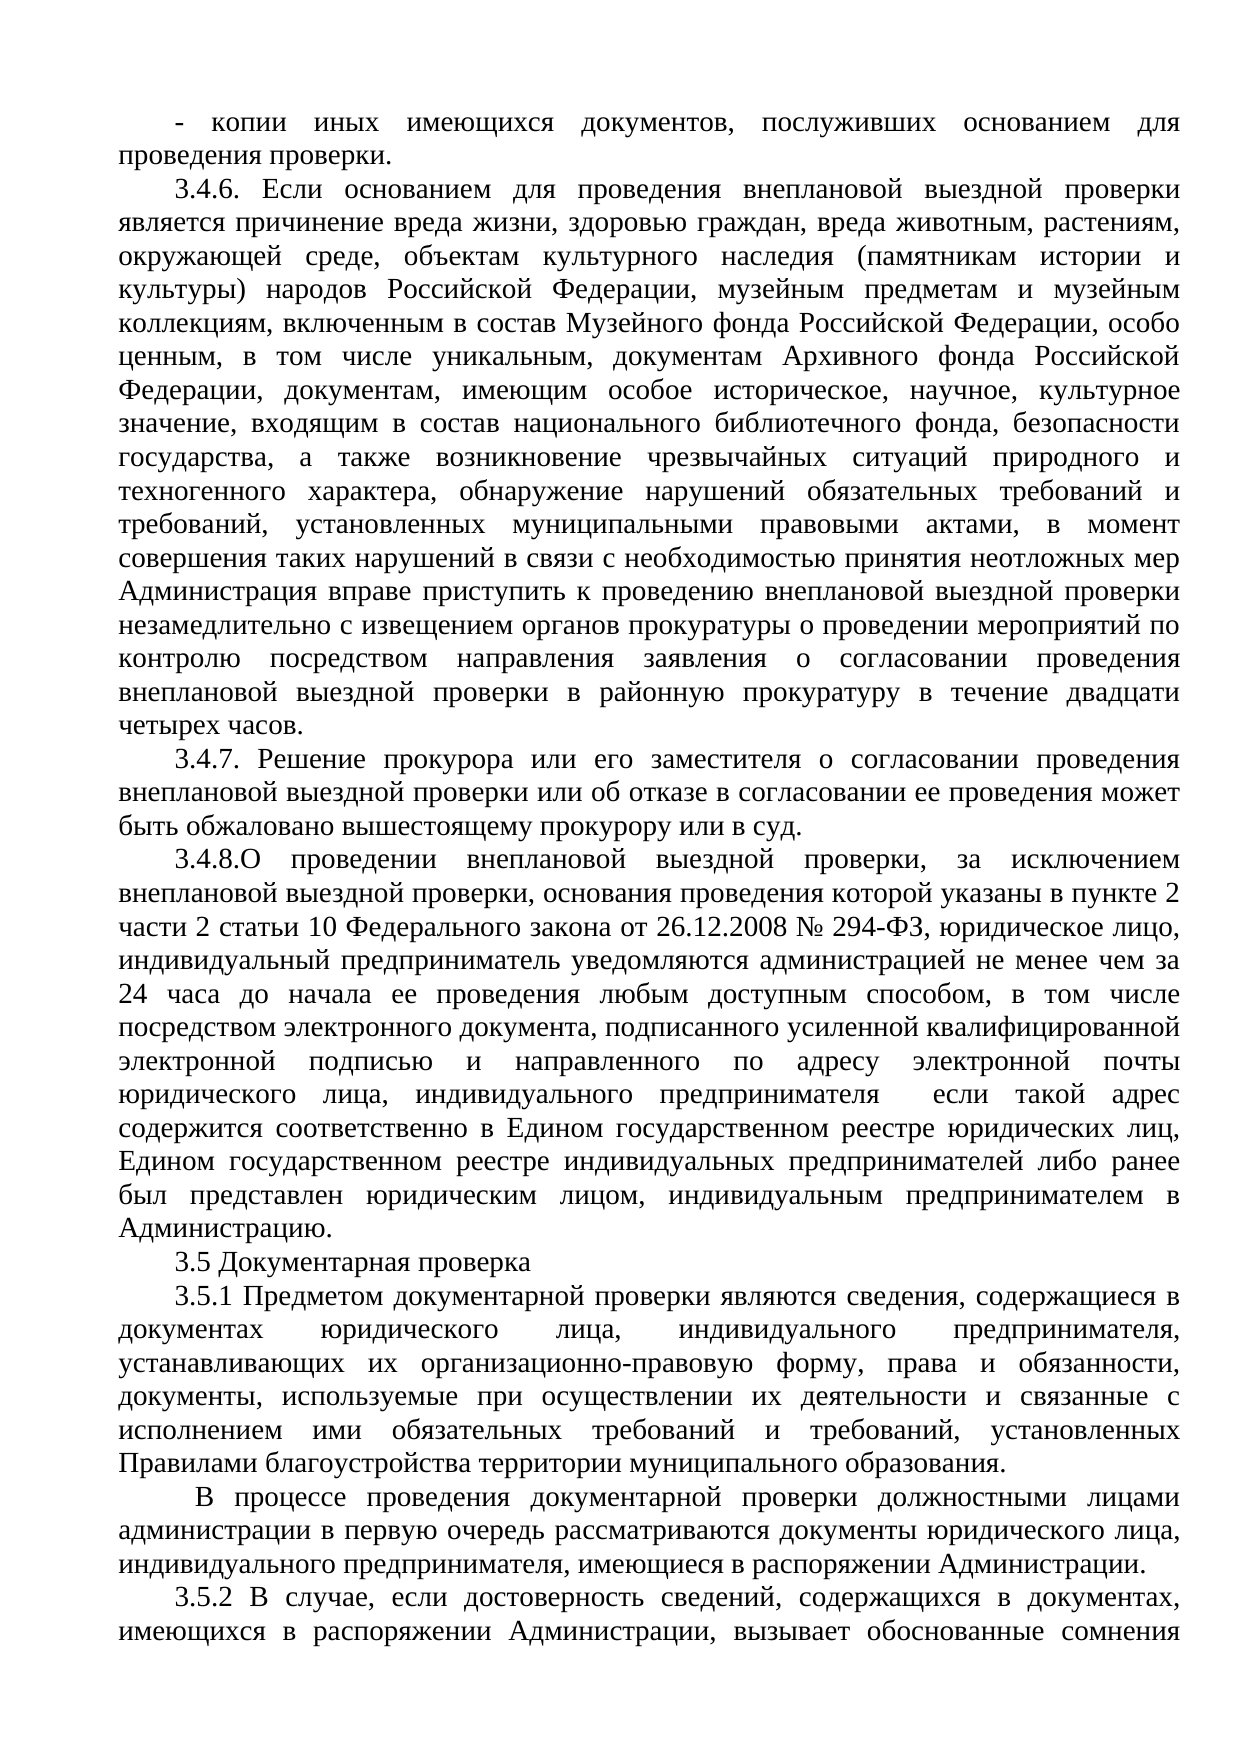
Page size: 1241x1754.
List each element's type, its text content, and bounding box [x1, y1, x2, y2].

text 3.4.7. Решение прокурора или его заместителя о согласовании проведения внеплановой выездной проверки или об отказе в согласовании ее проведения может быть обжаловано вышестоящему прокурору или в суд. [118, 741, 1181, 842]
text 3.5.1 Предметом документарной проверки являются сведения, содержащиеся в документах юридического лица, индивидуального предпринимателя, устанавливающих их организационно-правовую форму, права и обязанности, документы, используемые при осуществлении их деятельности и связанные с исполнением ими обязательных требований и требований, установленных Правилами благоустройства территории муниципального образования. [118, 1278, 1181, 1479]
text 3.4.8.О проведении внеплановой выездной проверки, за исключением внеплановой выездной проверки, основания проведения которой указаны в пункте 2 части 2 статьи 10 Федерального закона от 26.12.2008 № 294-ФЗ, юридическое лицо, индивидуальный предприниматель уведомляются администрацией не менее чем за 24 часа до начала ее проведения любым доступным способом, в том числе посредством электронного документа, подписанного усиленной квалифицированной электронной подписью и направленного по адресу электронной почты юридического лица, индивидуального предпринимателя если такой адрес содержится соответственно в Едином государственном реестре юридических лиц, Едином государственном реестре индивидуальных предпринимателей либо ранее был представлен юридическим лицом, индивидуальным предпринимателем в Администрацию. [118, 842, 1181, 1244]
text 3.5 Документарная проверка [118, 1244, 1181, 1278]
text 3.4.6. Если основанием для проведения внеплановой выездной проверки является причинение вреда жизни, здоровью граждан, вреда животным, растениям, окружающей среде, объектам культурного наследия (памятникам истории и культуры) народов Российской Федерации, музейным предметам и музейным коллекциям, включенным в состав Музейного фонда Российской Федерации, особо ценным, в том числе уникальным, документам Архивного фонда Российской Федерации, документам, имеющим особое историческое, научное, культурное значение, входящим в состав национального библиотечного фонда, безопасности государства, а также возникновение чрезвычайных ситуаций природного и техногенного характера, обнаружение нарушений обязательных требований и требований, установленных муниципальными правовыми актами, в момент совершения таких нарушений в связи с необходимостью принятия неотложных мер Администрация вправе приступить к проведению внеплановой выездной проверки незамедлительно с извещением органов прокуратуры о проведении мероприятий по контролю посредством направления заявления о согласовании проведения внеплановой выездной проверки в районную прокуратуру в течение двадцати четырех часов. [118, 171, 1181, 741]
text - копии иных имеющихся документов, послуживших основанием для проведения проверки. [118, 104, 1181, 171]
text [118, 1579, 1181, 1647]
text В процессе проведения документарной проверки должностными лицами администрации в первую очередь рассматриваются документы юридического лица, индивидуального предпринимателя, имеющиеся в распоряжении Администрации. [118, 1479, 1181, 1579]
